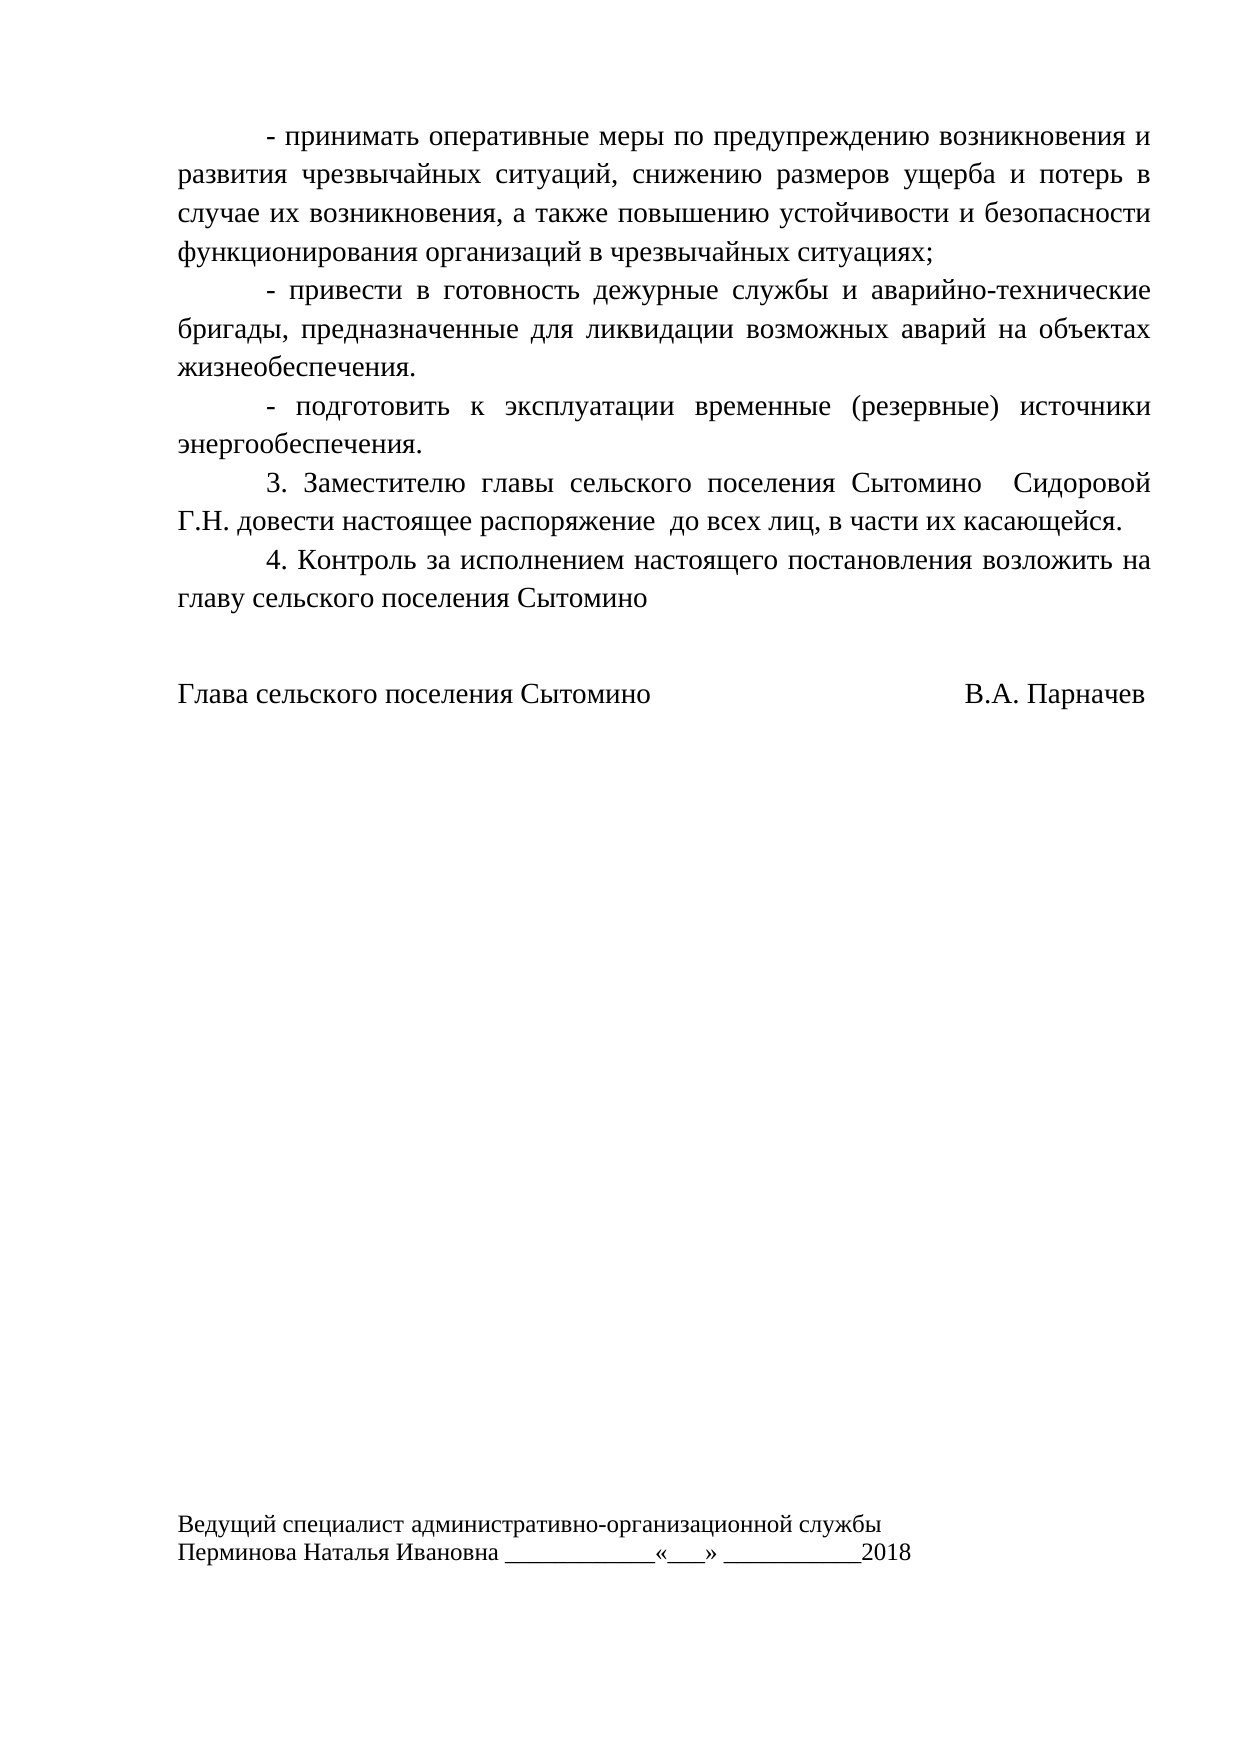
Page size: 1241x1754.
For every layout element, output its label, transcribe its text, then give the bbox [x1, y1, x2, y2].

text 4. Контроль за исполнением настоящего постановления возложить на главу сельского поселения Сытомино [177, 542, 1152, 614]
text Глава сельского поселения Сытомино В.А. Парначев [177, 677, 1152, 710]
text 3. Заместителю главы сельского поселения Сытомино Сидоровой Г.Н. довести настоящее распоряжение до всех лиц, в части их касающейся. [177, 465, 1152, 537]
text - принимать оперативные меры по предупреждению возникновения и развития чрезвычайных ситуаций, снижению размеров ущерба и потерь в случае их возникновения, а также повышению устойчивости и безопасности функционирования организаций в чрезвычайных ситуациях; [177, 118, 1152, 267]
text - привести в готовность дежурные службы и аварийно-технические бригады, предназначенные для ликвидации возможных аварий на объектах жизнеобеспечения. [177, 272, 1152, 383]
text Ведущий специалист административно-организационной службы [177, 1509, 1152, 1537]
text - подготовить к эксплуатации временные (резервные) источники энергообеспечения. [177, 388, 1152, 460]
text Перминова Наталья Ивановна ____________«___» ___________2018 [177, 1537, 1152, 1566]
